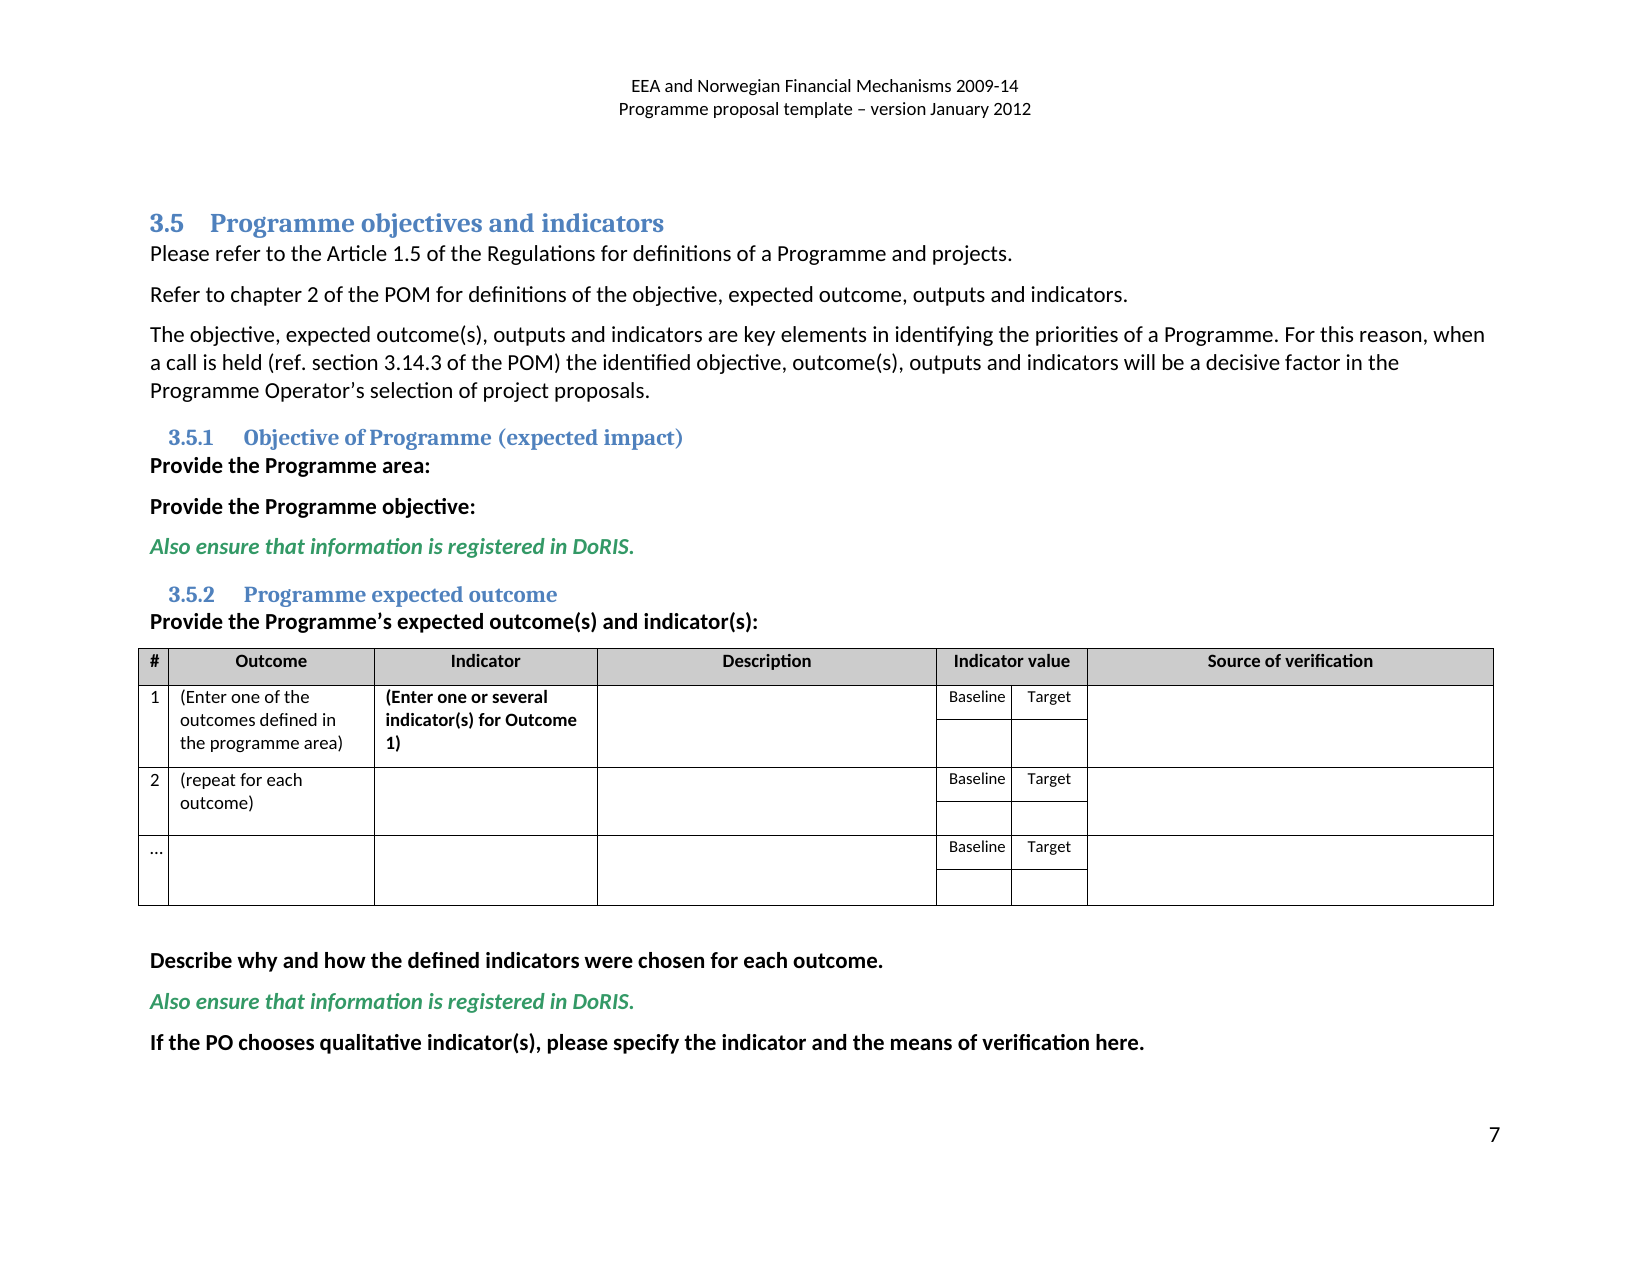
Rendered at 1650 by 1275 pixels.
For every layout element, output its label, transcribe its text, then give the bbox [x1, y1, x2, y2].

table_cell [169, 836, 374, 905]
table_cell Baseline [937, 768, 1011, 801]
table_header Source of verification [1088, 649, 1493, 685]
table_cell [937, 870, 1011, 905]
table_header Outcome [169, 649, 374, 685]
text Describe why and how the defined indicators were chosen for each outcome. [150, 947, 1500, 974]
text The objective, expected outcome(s), outputs and indicators are key elements in identifying the priorities of a Programme. For this reason, when a call is held (ref. section 3.14.3 of the POM) the identified objective, outcome(s), outputs and indicators will be a decisive factor in the Programme Operator’s selection of project proposals. [150, 320, 1500, 404]
table_cell (repeat for each outcome) [169, 768, 374, 835]
subtitle Programme objectives and indicators [150, 208, 1500, 239]
table_cell [1088, 768, 1493, 835]
table_cell [598, 836, 936, 905]
text Provide the Programme objective: [150, 492, 1500, 520]
table_cell Baseline [937, 836, 1011, 869]
table_cell (Enter one of the outcomes defined in the programme area) [169, 686, 374, 767]
table_cell [1012, 720, 1087, 767]
table_cell [598, 686, 936, 767]
table_cell (Enter one or several indicator(s) for Outcome 1) [375, 686, 597, 767]
table_cell Target [1012, 686, 1087, 719]
table_cell [1088, 686, 1493, 767]
table_cell 2 [139, 768, 168, 835]
table_header # [139, 649, 168, 685]
text Provide the Programme’s expected outcome(s) and indicator(s): [150, 608, 1500, 636]
table_cell [1088, 836, 1493, 905]
table_cell Baseline [937, 686, 1011, 719]
table_header Indicator [375, 649, 597, 685]
table_cell … [139, 836, 168, 905]
text Please refer to the Article 1.5 of the Regulations for definitions of a Programme and projects. [150, 239, 1500, 267]
table_header Indicator value [937, 649, 1087, 685]
text Also ensure that information is registered in DoRIS. [150, 532, 1500, 561]
table_cell Target [1012, 836, 1087, 869]
table_cell [1012, 870, 1087, 905]
subtitle Programme expected outcome [169, 581, 1500, 608]
table_cell 1 [139, 686, 168, 767]
table_header Description [598, 649, 936, 685]
text Refer to chapter 2 of the POM for definitions of the objective, expected outcome, outputs and indicators. [150, 280, 1500, 308]
table_cell [375, 836, 597, 905]
table_cell [598, 768, 936, 835]
text If the PO chooses qualitative indicator(s), please specify the indicator and the means of verification here. [150, 1028, 1500, 1056]
table_cell [937, 802, 1011, 835]
text Also ensure that information is registered in DoRIS. [150, 987, 1500, 1015]
table_cell Target [1012, 768, 1087, 801]
subtitle Objective of Programme (expected impact) [169, 425, 1500, 451]
table_cell [1012, 802, 1087, 835]
table_cell [937, 720, 1011, 767]
table_cell [375, 768, 597, 835]
text Provide the Programme area: [150, 451, 1500, 479]
